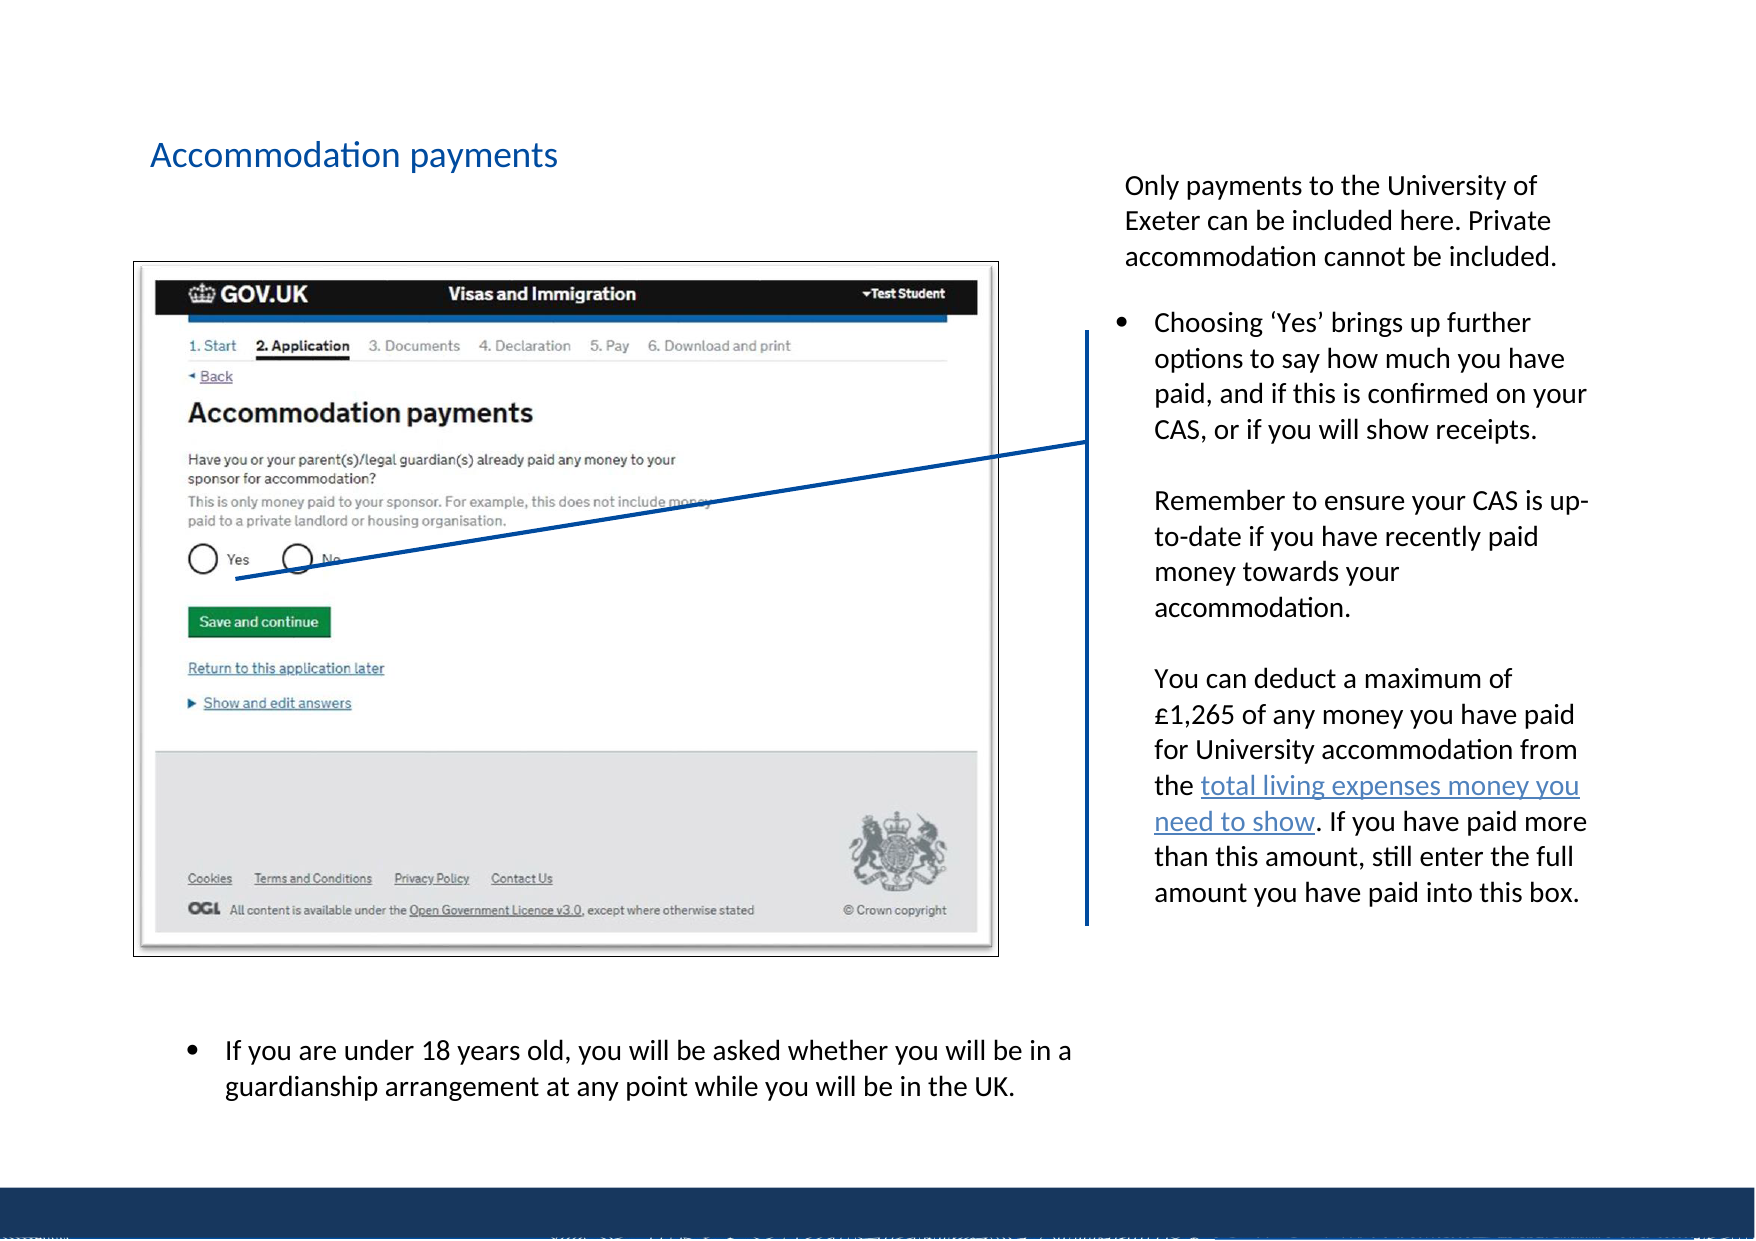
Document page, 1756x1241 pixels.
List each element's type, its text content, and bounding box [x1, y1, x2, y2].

text Only payments to the University of Exeter can be included here. Private accommodation cannot be included. [1124, 167, 1591, 273]
text You can deduct a maximum of [1154, 660, 1738, 696]
text £1,265 of any money you have paid for University accommodation from the total living expenses money you need to show. If you have paid more than this amount, still enter the full amount you have paid into this box. [1154, 696, 1591, 909]
text Remember to ensure your CAS is up- to-date if you have recently paid money towards your accommodation. [1154, 482, 1591, 625]
list If you are under 18 years old, you will be asked whether you will be in a guardianship arrangement at any point while you will be in the UK. [187, 1032, 1072, 1104]
list Choosing ‘Yes’ brings up further options to say how much you have paid, and if this is confirmed on your CAS, or if you will show receipts. [1117, 304, 1588, 447]
picture [134, 262, 998, 956]
subtitle Accommodation payments [150, 131, 1072, 177]
